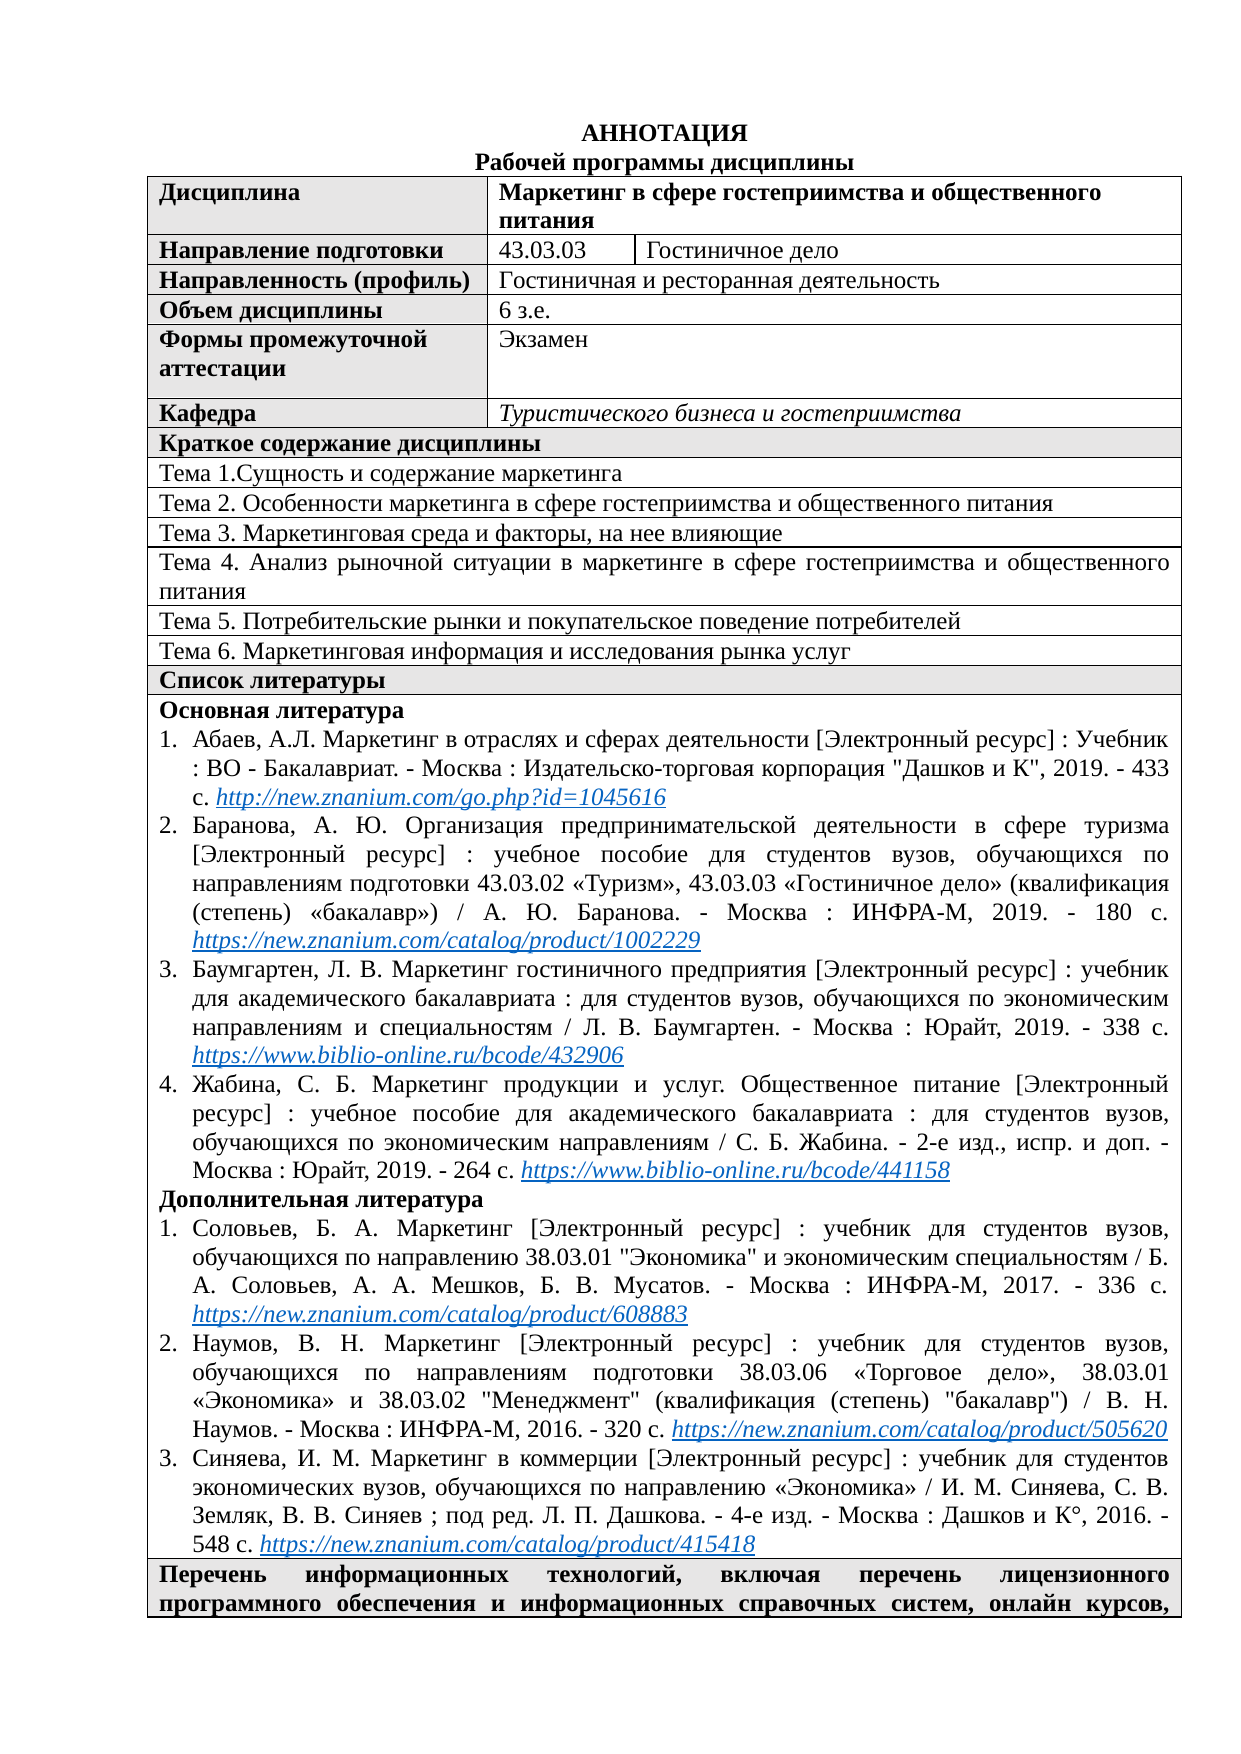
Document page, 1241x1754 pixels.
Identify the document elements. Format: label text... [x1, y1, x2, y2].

table_cell Краткое содержание дисциплины [148, 428, 1181, 457]
text АННОТАЦИЯ [177, 118, 1152, 147]
table_cell Экзамен [488, 325, 1181, 397]
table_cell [148, 1559, 1181, 1616]
table_cell Объем дисциплины [148, 295, 487, 323]
table_cell Тема 3. Маркетинговая среда и факторы, на нее влияющие [148, 518, 1181, 546]
table_cell Направление подготовки [148, 235, 487, 264]
table_header Маркетинг в сфере гостеприимства и общественного питания [488, 177, 1181, 234]
table_cell Тема 2. Особенности маркетинга в сфере гостеприимства и общественного питания [148, 488, 1181, 517]
table_cell Направленность (профиль) [148, 265, 487, 294]
table_cell Тема 6. Маркетинговая информация и исследования рынка услуг [148, 636, 1181, 664]
table_cell Гостиничная и ресторанная деятельность [488, 265, 1181, 294]
table_cell 6 з.е. [488, 295, 1181, 323]
table_cell Туристического бизнеса и гостеприимства [488, 399, 1181, 427]
table_cell Тема 4. Анализ рыночной ситуации в маркетинге в сфере гостеприимства и общественного питания [148, 548, 1181, 605]
table_header Дисциплина [148, 177, 487, 234]
text Рабочей программы дисциплины [177, 147, 1152, 176]
table_cell 43.03.03 [488, 235, 634, 264]
table_cell Тема 5. Потребительские рынки и покупательское поведение потребителей [148, 606, 1181, 635]
table_cell Формы промежуточной аттестации [148, 325, 487, 397]
table_cell Кафедра [148, 399, 487, 427]
table_cell Основная литература Абаев, А.Л. Маркетинг в отраслях и сферах деятельности [Электронный ресурс] : Учебник : ВО - Бакалавриат. - Москва : Издательско-торговая корпорация "Дашков и К", 2019. - 433 с. http://new.znanium.com/go.php?id=1045616 Баранова, А. Ю. Организация предпринимательской деятельности в сфере туризма [Электронный ресурс] : учебное пособие для студентов вузов, обучающихся по направлениям подготовки 43.03.02 «Туризм», 43.03.03 «Гостиничное дело» (квалификация (степень) «бакалавр») / А. Ю. Баранова. - Москва : ИНФРА-М, 2019. - 180 с. https://new.znanium.com/catalog/product/1002229 Баумгартен, Л. В. Маркетинг гостиничного предприятия [Электронный ресурс] : учебник для академического бакалавриата : для студентов вузов, обучающихся по экономическим направлениям и специальностям / Л. В. Баумгартен. - Москва : Юрайт, 2019. - 338 с. https://www.biblio-online.ru/bcode/432906 Жабина, С. Б. Маркетинг продукции и услуг. Общественное питание [Электронный ресурс] : учебное пособие для академического бакалавриата : для студентов вузов, обучающихся по экономическим направлениям / С. Б. Жабина. - 2-е изд., испр. и доп. - Москва : Юрайт, 2019. - 264 с. https://www.biblio-online.ru/bcode/441158 Дополнительная литература Соловьев, Б. А. Маркетинг [Электронный ресурс] : учебник для студентов вузов, обучающихся по направлению 38.03.01 "Экономика" и экономическим специальностям / Б. А. Соловьев, А. А. Мешков, Б. В. Мусатов. - Москва : ИНФРА-М, 2017. - 336 с. https://new.znanium.com/catalog/product/608883 Наумов, В. Н. Маркетинг [Электронный ресурс] : учебник для студентов вузов, обучающихся по направлениям подготовки 38.03.06 «Торговое дело», 38.03.01 «Экономика» и 38.03.02 "Менеджмент" (квалификация (степень) "бакалавр") / В. Н. Наумов. - Москва : ИНФРА-М, 2016. - 320 с. https://new.znanium.com/catalog/product/505620 Синяева, И. М. Маркетинг в коммерции [Электронный ресурс] : учебник для студентов экономических вузов, обучающихся по направлению «Экономика» / И. М. Синяева, С. В. Земляк, В. В. Синяев ; под ред. Л. П. Дашкова. - 4-е изд. - Москва : Дашков и К°, 2016. - 548 с. https://new.znanium.com/catalog/product/415418 [148, 695, 1181, 1558]
table_cell Список литературы [148, 666, 1181, 694]
table_cell Гостиничное дело [636, 235, 1181, 264]
table_cell Тема 1.Сущность и содержание маркетинга [148, 458, 1181, 487]
